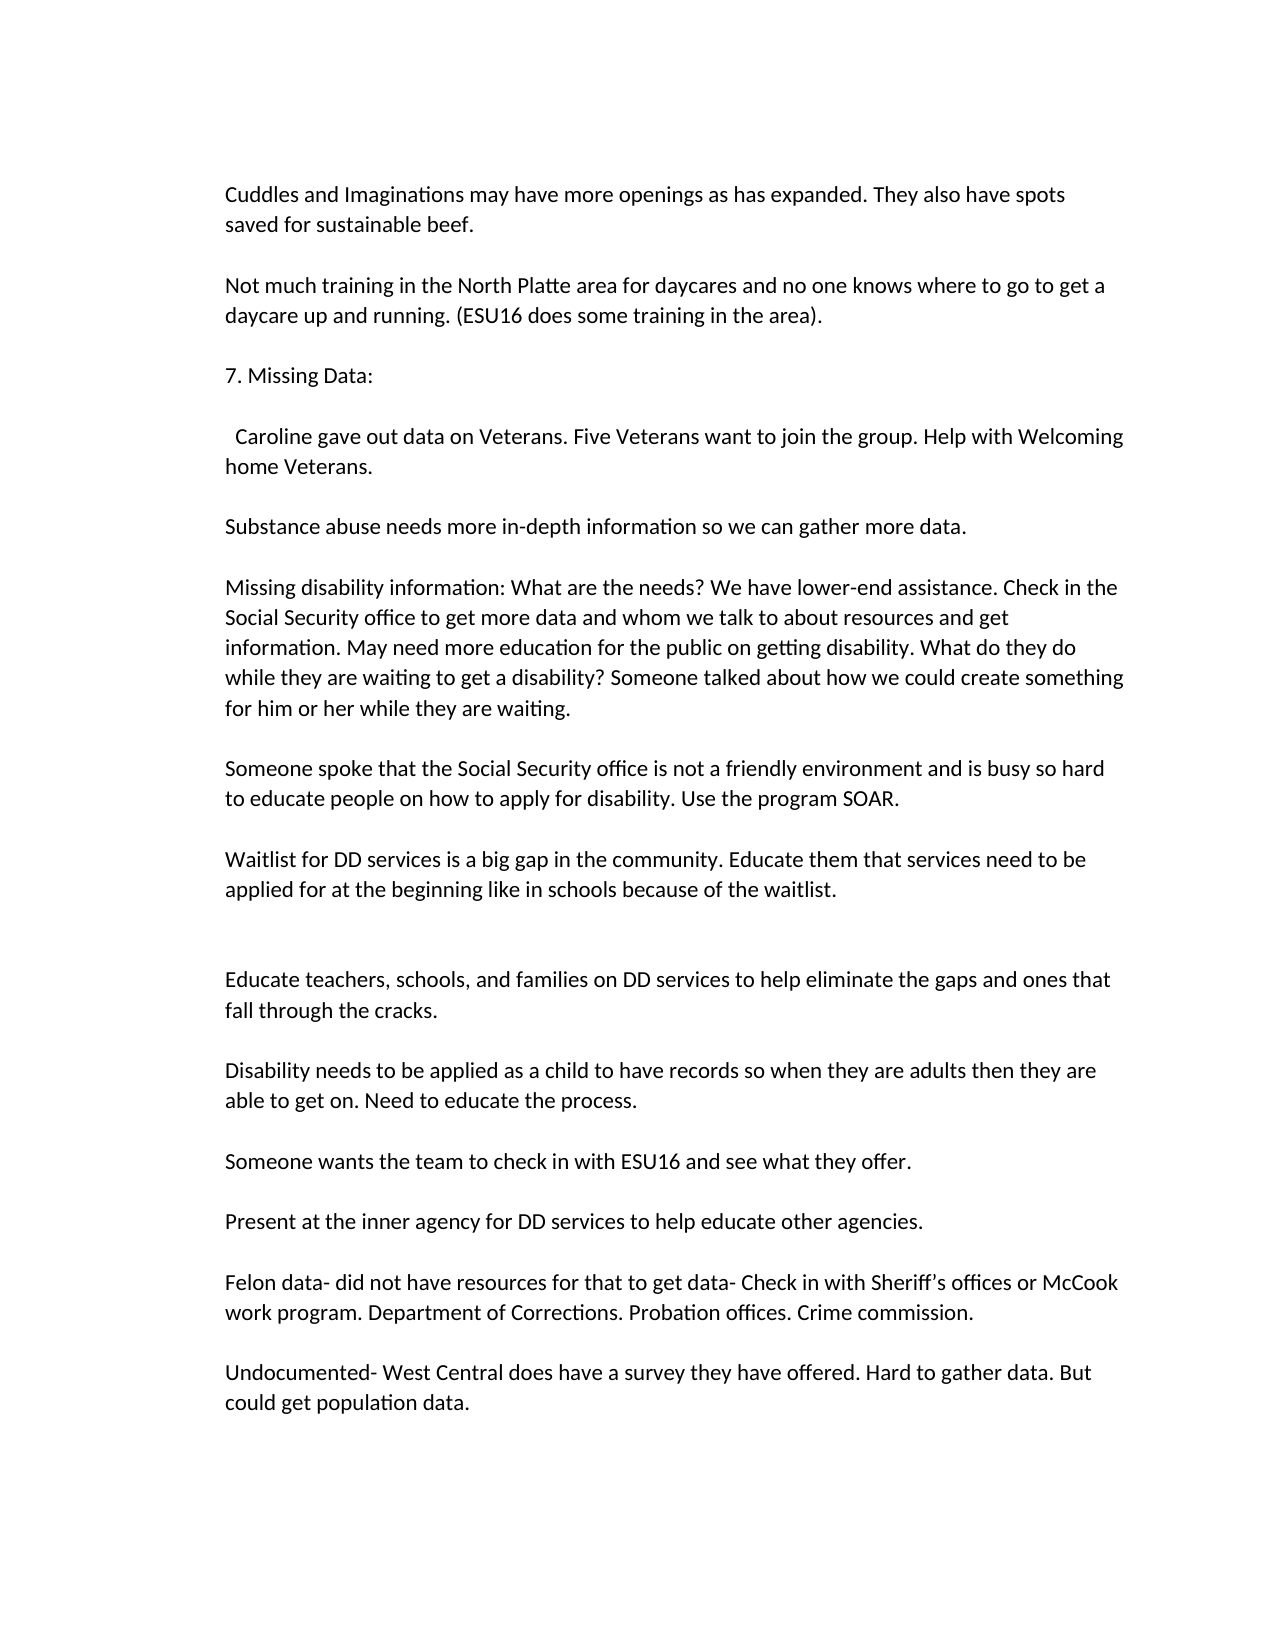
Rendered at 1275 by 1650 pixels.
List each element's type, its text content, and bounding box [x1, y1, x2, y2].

list 7. Missing Data: [225, 361, 1125, 389]
list Disability needs to be applied as a child to have records so when they are adults then they are able to get on. Need to educate the process. [225, 1056, 1125, 1114]
list Felon data- did not have resources for that to get data- Check in with Sheriff’s offices or McCook work program. Department of Corrections. Probation offices. Crime commission. [225, 1268, 1125, 1326]
list Educate teachers, schools, and families on DD services to help eliminate the gaps and ones that fall through the cracks. [225, 966, 1125, 1024]
list Someone wants the team to check in with ESU16 and see what they offer. [225, 1147, 1125, 1175]
list Waitlist for DD services is a big gap in the community. Educate them that services need to be applied for at the beginning like in schools because of the waitlist. [225, 845, 1125, 903]
list Substance abuse needs more in-depth information so we can gather more data. [225, 512, 1125, 541]
list Cuddles and Imaginations may have more openings as has expanded. They also have spots saved for sustainable beef. [225, 180, 1125, 238]
list Caroline gave out data on Veterans. Five Veterans want to join the group. Help with Welcoming home Veterans. [225, 422, 1125, 480]
list Not much training in the North Platte area for daycares and no one knows where to go to get a daycare up and running. (ESU16 does some training in the area). [225, 271, 1125, 329]
list Someone spoke that the Social Security office is not a friendly environment and is busy so hard to educate people on how to apply for disability. Use the program SOAR. [225, 754, 1125, 812]
list Missing disability information: What are the needs? We have lower-end assistance. Check in the Social Security office to get more data and whom we talk to about resources and get information. May need more education for the public on getting disability. What do they do while they are waiting to get a disability? Someone talked about how we could create something for him or her while they are waiting. [225, 573, 1125, 722]
list Present at the inner agency for DD services to help educate other agencies. [225, 1207, 1125, 1235]
list Undocumented- West Central does have a survey they have offered. Hard to gather data. But could get population data. [225, 1358, 1125, 1417]
